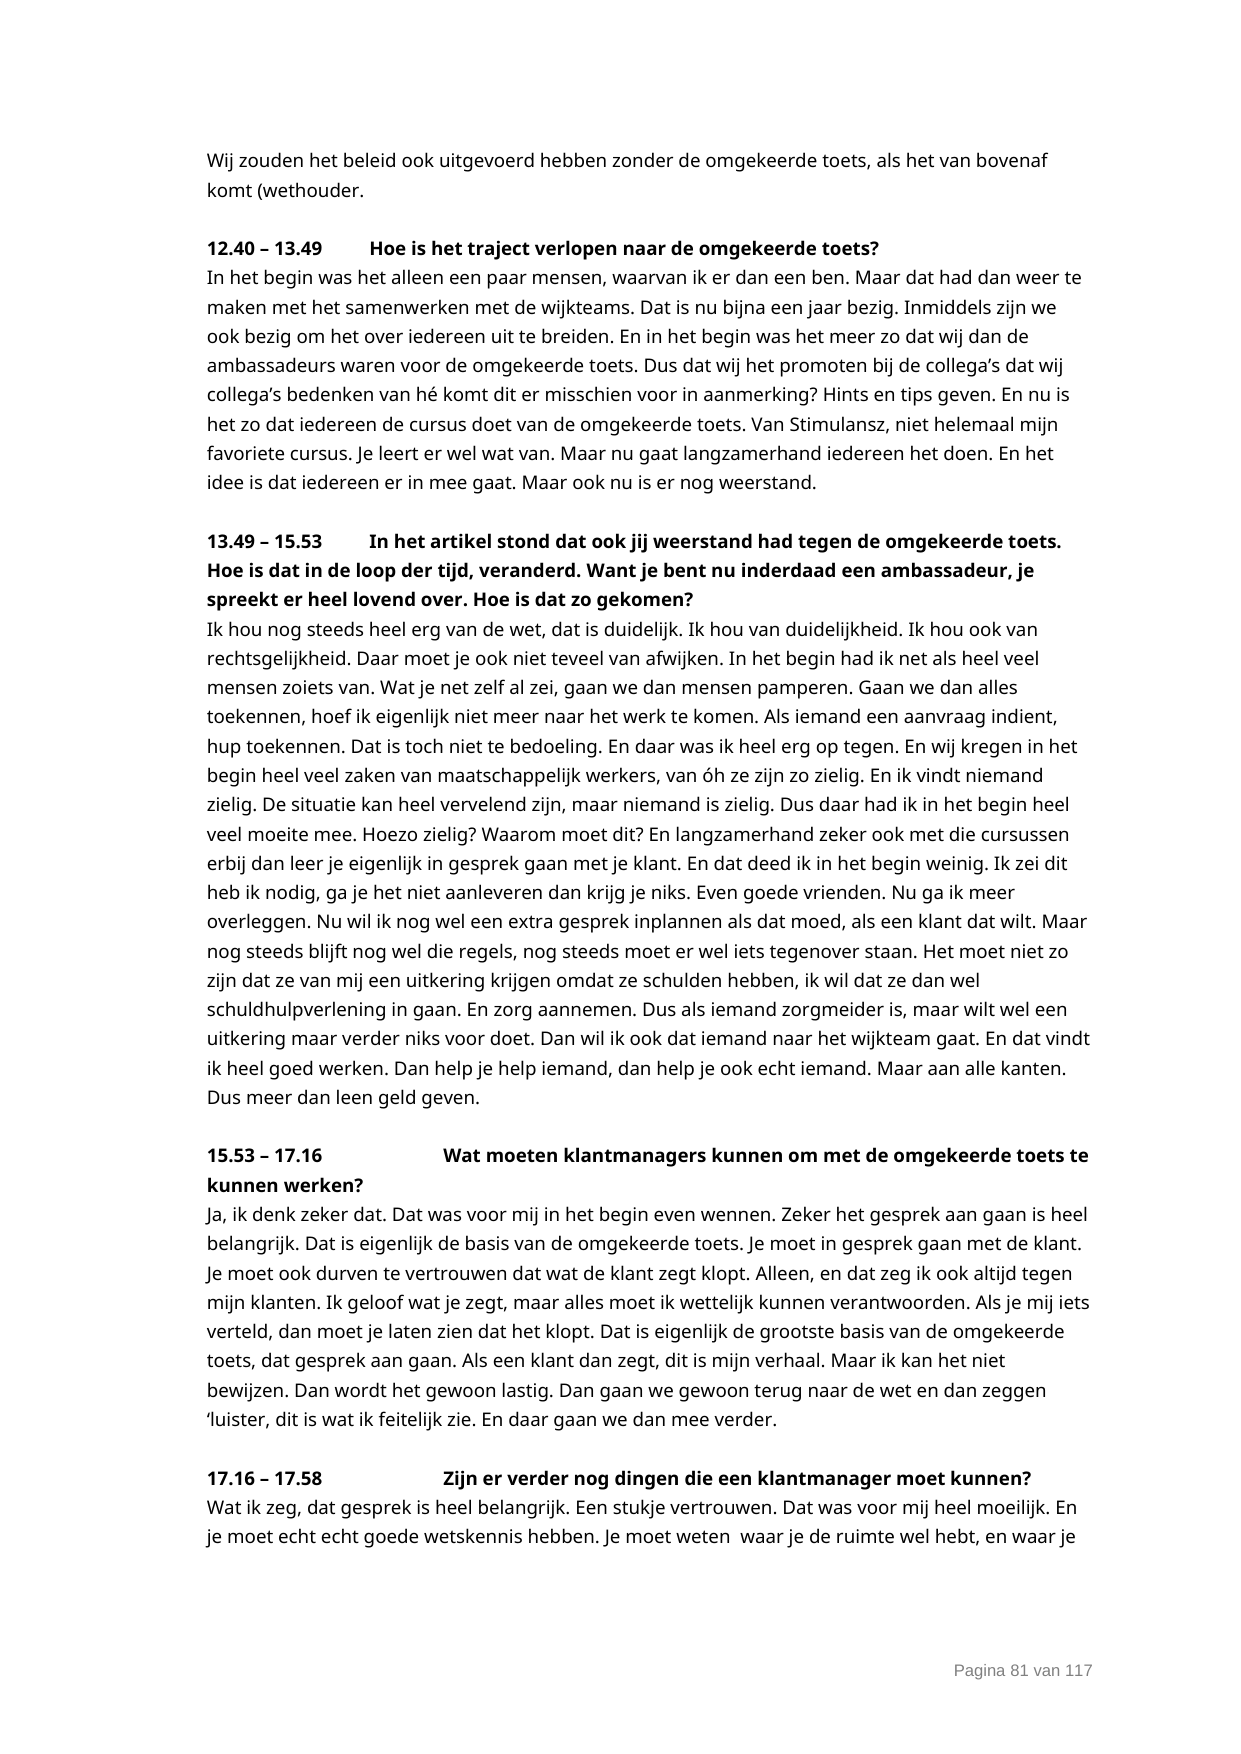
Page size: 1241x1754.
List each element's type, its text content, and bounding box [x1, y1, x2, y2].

text In het begin was het alleen een paar mensen, waarvan ik er dan een ben. Maar dat had dan weer te maken met het samenwerken met de wijkteams. Dat is nu bijna een jaar bezig. Inmiddels zijn we ook bezig om het over iedereen uit te breiden. En in het begin was het meer zo dat wij dan de ambassadeurs waren voor de omgekeerde toets. Dus dat wij het promoten bij de collega’s dat wij collega’s bedenken van hé komt dit er misschien voor in aanmerking? Hints en tips geven. En nu is het zo dat iedereen de cursus doet van de omgekeerde toets. Van Stimulansz, niet helemaal mijn favoriete cursus. Je leert er wel wat van. Maar nu gaat langzamerhand iedereen het doen. En het idee is dat iedereen er in mee gaat. Maar ook nu is er nog weerstand. [207, 265, 1093, 495]
text Wij zouden het beleid ook uitgevoerd hebben zonder de omgekeerde toets, als het van bovenaf komt (wethouder. [207, 148, 1093, 202]
text Ja, ik denk zeker dat. Dat was voor mij in het begin even wennen. Zeker het gesprek aan gaan is heel belangrijk. Dat is eigenlijk de basis van de omgekeerde toets. Je moet in gesprek gaan met de klant. Je moet ook durven te vertrouwen dat wat de klant zegt klopt. Alleen, en dat zeg ik ook altijd tegen mijn klanten. Ik geloof wat je zegt, maar alles moet ik wettelijk kunnen verantwoorden. Als je mij iets verteld, dan moet je laten zien dat het klopt. Dat is eigenlijk de grootste basis van de omgekeerde toets, dat gesprek aan gaan. Als een klant dan zegt, dit is mijn verhaal. Maar ik kan het niet bewijzen. Dan wordt het gewoon lastig. Dan gaan we gewoon terug naar de wet en dan zeggen ‘luister, dit is wat ik feitelijk zie. En daar gaan we dan mee verder. [207, 1201, 1093, 1432]
text 13.49 – 15.53 In het artikel stond dat ook jij weerstand had tegen de omgekeerde toets. Hoe is dat in de loop der tijd, veranderd. Want je bent nu inderdaad een ambassadeur, je spreekt er heel lovend over. Hoe is dat zo gekomen? [207, 528, 1093, 612]
text Ik hou nog steeds heel erg van de wet, dat is duidelijk. Ik hou van duidelijkheid. Ik hou ook van rechtsgelijkheid. Daar moet je ook niet teveel van afwijken. In het begin had ik net als heel veel mensen zoiets van. Wat je net zelf al zei, gaan we dan mensen pamperen. Gaan we dan alles toekennen, hoef ik eigenlijk niet meer naar het werk te komen. Als iemand een aanvraag indient, hup toekennen. Dat is toch niet te bedoeling. En daar was ik heel erg op tegen. En wij kregen in het begin heel veel zaken van maatschappelijk werkers, van óh ze zijn zo zielig. En ik vindt niemand zielig. De situatie kan heel vervelend zijn, maar niemand is zielig. Dus daar had ik in het begin heel veel moeite mee. Hoezo zielig? Waarom moet dit? En langzamerhand zeker ook met die cursussen erbij dan leer je eigenlijk in gesprek gaan met je klant. En dat deed ik in het begin weinig. Ik zei dit heb ik nodig, ga je het niet aanleveren dan krijg je niks. Even goede vrienden. Nu ga ik meer overleggen. Nu wil ik nog wel een extra gesprek inplannen als dat moed, als een klant dat wilt. Maar nog steeds blijft nog wel die regels, nog steeds moet er wel iets tegenover staan. Het moet niet zo zijn dat ze van mij een uitkering krijgen omdat ze schulden hebben, ik wil dat ze dan wel schuldhulpverlening in gaan. En zorg aannemen. Dus als iemand zorgmeider is, maar wilt wel een uitkering maar verder niks voor doet. Dan wil ik ook dat iemand naar het wijkteam gaat. En dat vindt ik heel goed werken. Dan help je help iemand, dan help je ook echt iemand. Maar aan alle kanten. Dus meer dan leen geld geven. [207, 616, 1093, 1110]
text 17.16 – 17.58 Zijn er verder nog dingen die een klantmanager moet kunnen? [207, 1465, 1093, 1490]
text 12.40 – 13.49 Hoe is het traject verlopen naar de omgekeerde toets? [207, 235, 1093, 261]
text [207, 1494, 1093, 1549]
text 15.53 – 17.16 Wat moeten klantmanagers kunnen om met de omgekeerde toets te kunnen werken? [207, 1143, 1093, 1198]
